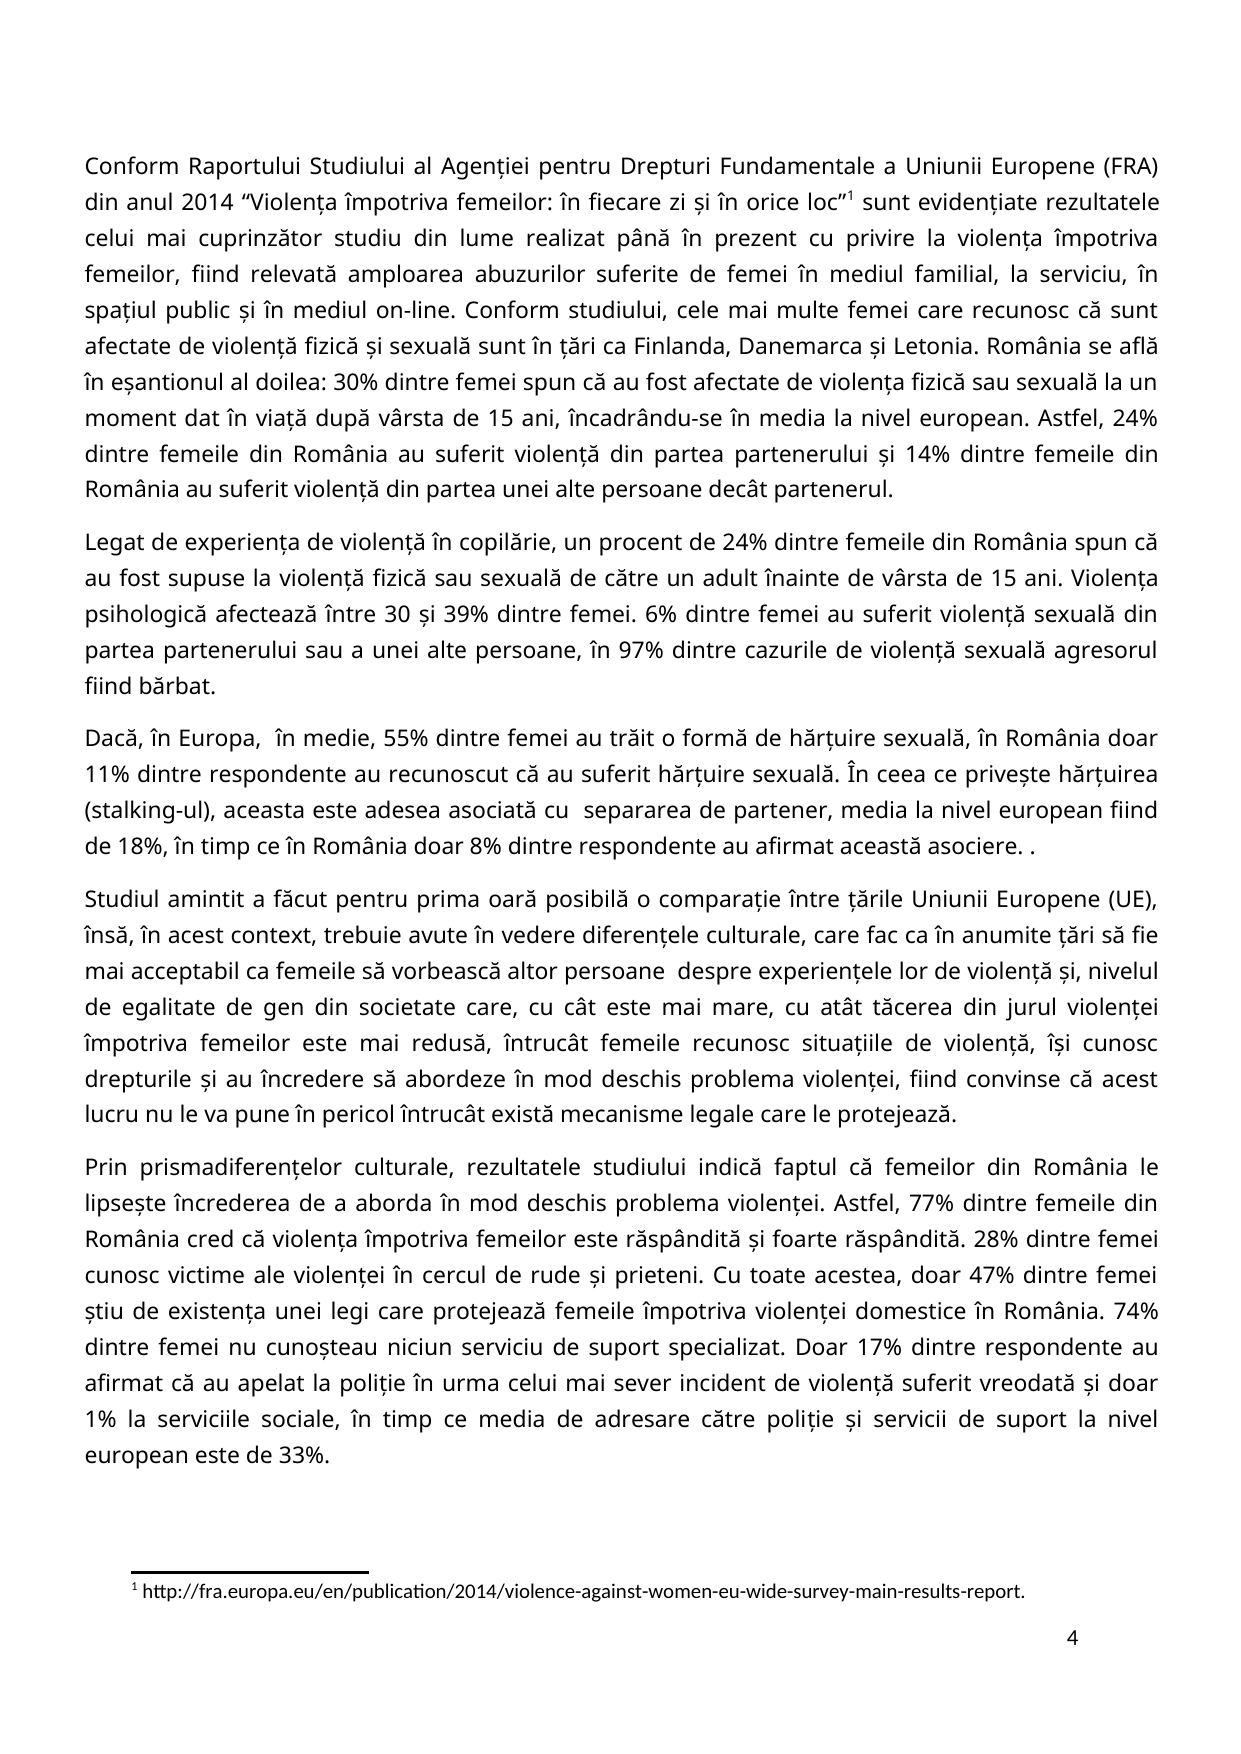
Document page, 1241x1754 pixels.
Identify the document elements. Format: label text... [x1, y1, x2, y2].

text Prin prismadiferențelor culturale, rezultatele studiului indică faptul că femeilor din România le lipsește încrederea de a aborda în mod deschis problema violenței. Astfel, 77% dintre femeile din România cred că violența împotriva femeilor este răspândită și foarte răspândită. 28% dintre femei cunosc victime ale violenței în cercul de rude și prieteni. Cu toate acestea, doar 47% dintre femei știu de existența unei legi care protejează femeile împotriva violenței domestice în România. 74% dintre femei nu cunoșteau niciun serviciu de suport specializat. Doar 17% dintre respondente au afirmat că au apelat la poliție în urma celui mai sever incident de violență suferit vreodată și doar 1% la serviciile sociale, în timp ce media de adresare către poliţie şi servicii de suport la nivel european este de 33%. [84, 1151, 1160, 1470]
text Studiul amintit a făcut pentru prima oară posibilă o comparație între țările Uniunii Europene (UE), însă, în acest context, trebuie avute în vedere diferențele culturale, care fac ca în anumite țări să fie mai acceptabil ca femeile să vorbească altor persoane despre experiențele lor de violență și, nivelul de egalitate de gen din societate care, cu cât este mai mare, cu atât tăcerea din jurul violenței împotriva femeilor este mai redusă, întrucât femeile recunosc situațiile de violență, își cunosc drepturile și au încredere să abordeze în mod deschis problema violenței, fiind convinse că acest lucru nu le va pune în pericol întrucât există mecanisme legale care le protejează. [84, 883, 1160, 1130]
text Legat de experiența de violență în copilărie, un procent de 24% dintre femeile din România spun că au fost supuse la violență fizică sau sexuală de către un adult înainte de vârsta de 15 ani. Violența psihologică afectează între 30 și 39% dintre femei. 6% dintre femei au suferit violență sexuală din partea partenerului sau a unei alte persoane, în 97% dintre cazurile de violență sexuală agresorul fiind bărbat. [84, 526, 1160, 701]
text Dacă, în Europa, în medie, 55% dintre femei au trăit o formă de hărțuire sexuală, în România doar 11% dintre respondente au recunoscut că au suferit hărțuire sexuală. În ceea ce privește hărțuirea (stalking-ul), aceasta este adesea asociată cu separarea de partener, media la nivel european fiind de 18%, în timp ce în România doar 8% dintre respondente au afirmat această asociere. . [84, 722, 1160, 861]
text Conform Raportului Studiului al Agenției pentru Drepturi Fundamentale a Uniunii Europene (FRA) din anul 2014 “Violența împotriva femeilor: în fiecare zi și în orice loc” sunt evidențiate rezultatele celui mai cuprinzător studiu din lume realizat până în prezent cu privire la violența împotriva femeilor, fiind relevată amploarea abuzurilor suferite de femei în mediul familial, la serviciu, în spațiul public și în mediul on-line. Conform studiului, cele mai multe femei care recunosc că sunt afectate de violență fizică și sexuală sunt în țări ca Finlanda, Danemarca și Letonia. România se află în eșantionul al doilea: 30% dintre femei spun că au fost afectate de violența fizică sau sexuală la un moment dat în viață după vârsta de 15 ani, încadrându-se în media la nivel european. Astfel, 24% dintre femeile din România au suferit violență din partea partenerului și 14% dintre femeile din România au suferit violență din partea unei alte persoane decât partenerul. [84, 150, 1160, 505]
